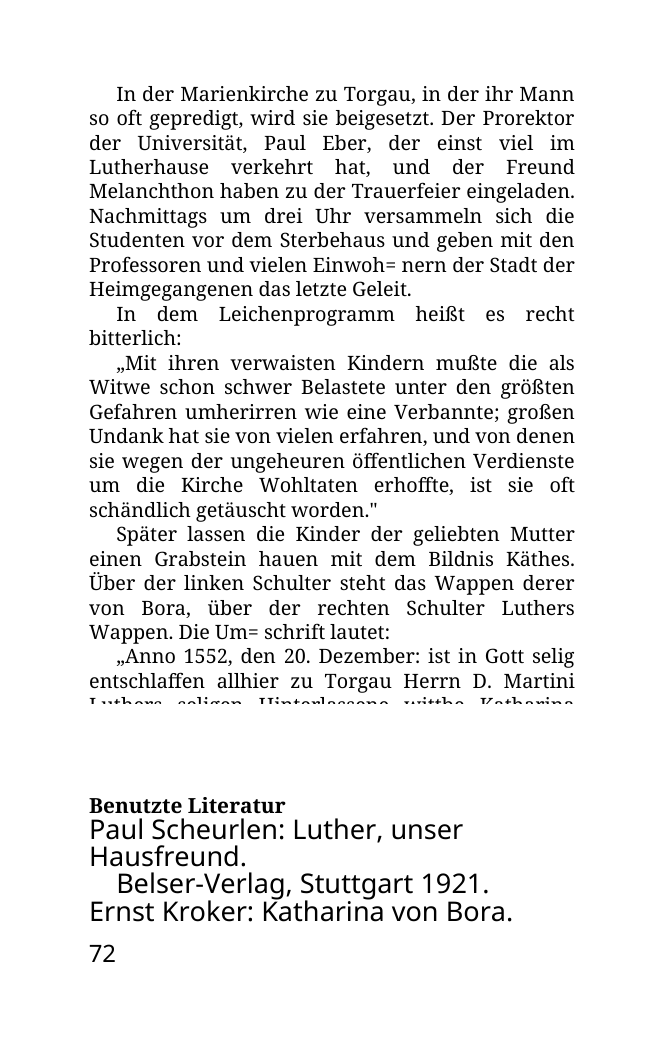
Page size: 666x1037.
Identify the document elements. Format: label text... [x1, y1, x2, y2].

text 72 [88, 943, 116, 967]
text Ernst Kroker: Katharina von Bora. [89, 899, 575, 924]
text Paul Scheurlen: Luther, unser Hausfreund. [89, 818, 575, 872]
text In dem Leichenprogramm heißt es recht bitterlich: [89, 302, 575, 351]
text „Mit ihren verwaisten Kindern mußte die als Witwe schon schwer Belastete unter den größten Gefahren umherirren wie eine Verbannte; großen Undank hat sie von vielen erfahren, und von denen sie wegen der ungeheuren öffentlichen Verdienste um die Kirche Wohltaten erhoffte, ist sie oft schändlich getäuscht worden." [89, 351, 575, 522]
text In der Marienkirche zu Torgau, in der ihr Mann so oft gepredigt, wird sie beigesetzt. Der Prorektor der Universität, Paul Eber, der einst viel im Lutherhause verkehrt hat, und der Freund Melanchthon haben zu der Trauerfeier eingeladen. Nachmittags um drei Uhr versammeln sich die Studenten vor dem Sterbehaus und geben mit den Professoren und vielen Einwoh= nern der Stadt der Heimgegangenen das letzte Geleit. [89, 81, 575, 302]
text „Anno 1552, den 20. Dezember: ist in Gott selig entschlaffen allhier zu Torgau Herrn D. Martini Luthers seligen Hinterlassene wittbe Katharina von Bora." [89, 644, 575, 703]
text Später lassen die Kinder der geliebten Mutter einen Grabstein hauen mit dem Bildnis Käthes. Über der linken Schulter steht das Wappen derer von Bora, über der rechten Schulter Luthers Wappen. Die Um= schrift lautet: [89, 522, 575, 644]
text Benutzte Literatur [89, 797, 575, 818]
text Belser-Verlag, Stuttgart 1921. [89, 872, 575, 899]
